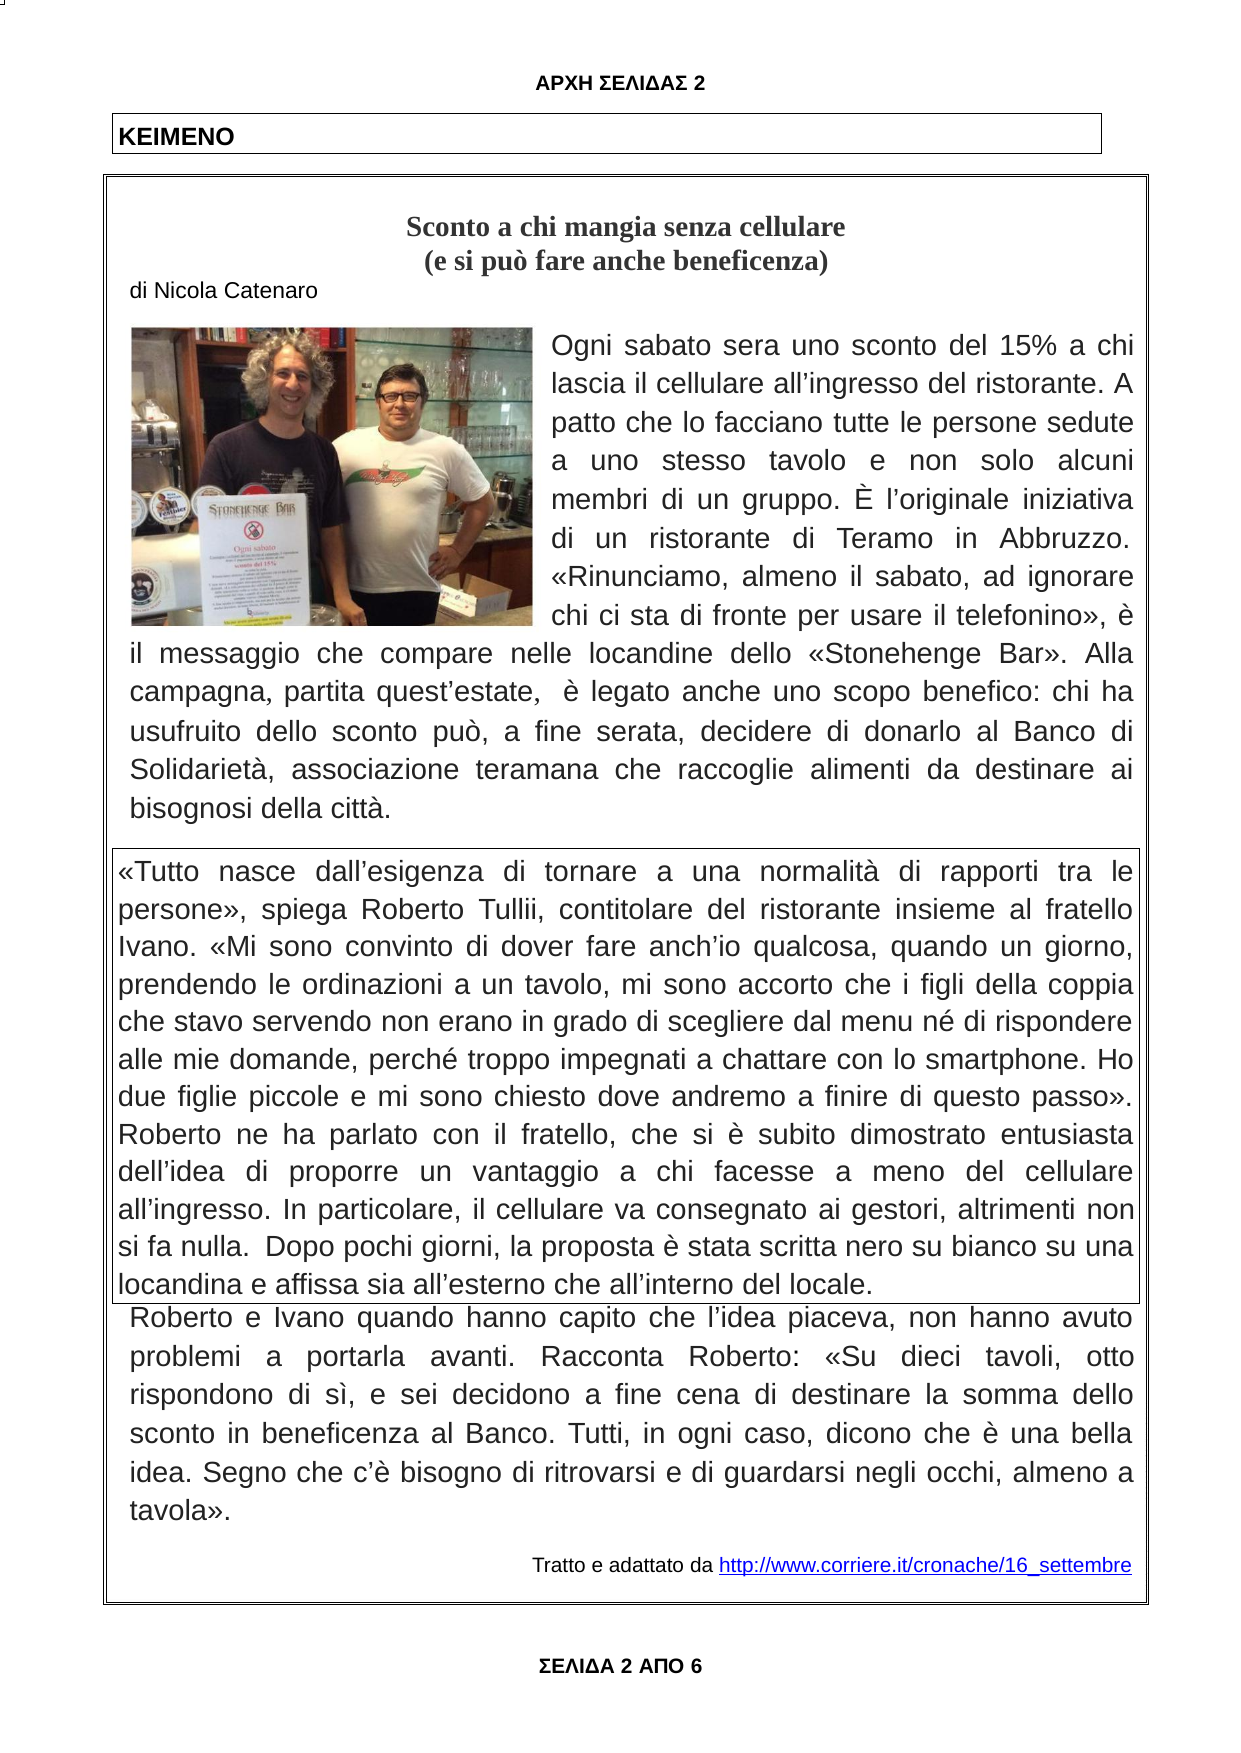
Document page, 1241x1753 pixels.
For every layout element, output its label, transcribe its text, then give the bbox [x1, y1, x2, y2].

text idea. Segno che c’è bisogno di ritrovarsi e di guardarsi negli occhi, almeno a [129, 1456, 1159, 1489]
picture [1140, 926, 1148, 931]
text prendendo le ordinazioni a un tavolo, mi sono accorto che i figli della coppia [118, 968, 1159, 1001]
text chi ci sta di fronte per usare il telefonino», è [551, 599, 1159, 632]
text lascia il cellulare all’ingresso del ristorante. A [551, 368, 1159, 400]
picture [113, 849, 1139, 1303]
picture [1140, 1151, 1148, 1156]
text (e si può fare anche beneficenza) [424, 245, 871, 277]
text sconto in beneficenza al Banco. Tutti, in ogni caso, dicono che è una bella [129, 1417, 1159, 1450]
text locandina e affissa sia all’esterno che all’interno del locale. [118, 1268, 1159, 1301]
text Tutto nasce dall’esigenza di tornare a una normalità di rapporti tra le [134, 856, 1159, 888]
text a uno stesso tavolo e non solo alcuni [551, 445, 1159, 477]
picture [1140, 1001, 1148, 1006]
text all’ingresso. In particolare, il cellulare va consegnato ai gestori, altrimenti non [118, 1193, 1159, 1226]
text ΑΡΧΗ ΣΕΛΙΔΑΣ 2 [535, 72, 730, 95]
text alle mie domande, perché troppo impegnati a chattare con lo smartphone. Ho [118, 1043, 1159, 1076]
picture [1140, 1076, 1148, 1081]
text Tratto e adattato da http://www.corriere.it/cronache/16_settembre [532, 1554, 1159, 1577]
text si fa nulla. Dopo pochi giorni, la proposta è stata scritta nero su bianco su una [118, 1230, 1159, 1263]
picture [1140, 963, 1148, 968]
picture [1140, 1113, 1148, 1118]
text problemi a portarla avanti. Racconta Roberto: «Su dieci tavoli, otto [129, 1340, 1159, 1373]
picture [104, 175, 1148, 1604]
text di un ristorante di Teramo in Abbruzzo. [551, 522, 1159, 555]
text membri di un gruppo. È l’originale iniziativa [551, 483, 1159, 516]
text ΚΕΙΜΕΝΟ [118, 123, 260, 151]
text Solidarietà, associazione teramana che raccoglie alimenti da destinare ai [129, 753, 1159, 786]
text bisognosi della città. [129, 792, 1159, 825]
text Roberto e Ivano quando hanno capito che l’idea piaceva, non hanno avuto [129, 1302, 1159, 1334]
picture [1140, 1038, 1148, 1043]
text «Rinunciamo, almeno il sabato, ad ignorare [551, 560, 1159, 593]
text Sconto a chi mangia senza cellulare [406, 211, 871, 243]
text Ivano. «Mi sono convinto di dover fare anch’io qualcosa, quando un giorno, [118, 931, 1159, 963]
picture [1140, 1188, 1148, 1193]
text persone», spiega Roberto Tullii, contitolare del ristorante insieme al fratello [118, 893, 1159, 926]
picture [113, 114, 1101, 153]
text che stavo servendo non erano in grado di scegliere dal menu né di rispondere [118, 1006, 1159, 1038]
picture [1140, 888, 1148, 893]
text rispondono di sì, e sei decidono a fine cena di destinare la somma dello [129, 1379, 1159, 1411]
text Roberto ne ha parlato con il fratello, che si è subito dimostrato entusiasta [118, 1118, 1159, 1151]
text patto che lo facciano tutte le persone sedute [551, 406, 1159, 439]
text usufruito dello sconto può, a fine serata, decidere di donarlo al Banco di [129, 715, 1159, 748]
text dell’idea di proporre un vantaggio a chi facesse a meno del cellulare [118, 1156, 1159, 1188]
text due figlie piccole e mi sono chiesto dove andremo a finire di questo passo». [118, 1081, 1159, 1113]
text di Nicola Catenaro [129, 278, 343, 303]
text tavola». [129, 1494, 1159, 1527]
picture [1140, 1263, 1148, 1268]
text ΣΕΛΙΔΑ 2 ΑΠΟ 6 [539, 1655, 726, 1678]
text il messaggio che compare nelle locandine dello «Stonehenge Bar». Alla [129, 638, 1159, 670]
text Ogni sabato sera uno sconto del 15% a chi [551, 329, 1159, 362]
text « [118, 856, 134, 888]
text campagna, partita quest’estate, è legato anche uno scopo benefico: chi ha [129, 676, 1159, 708]
